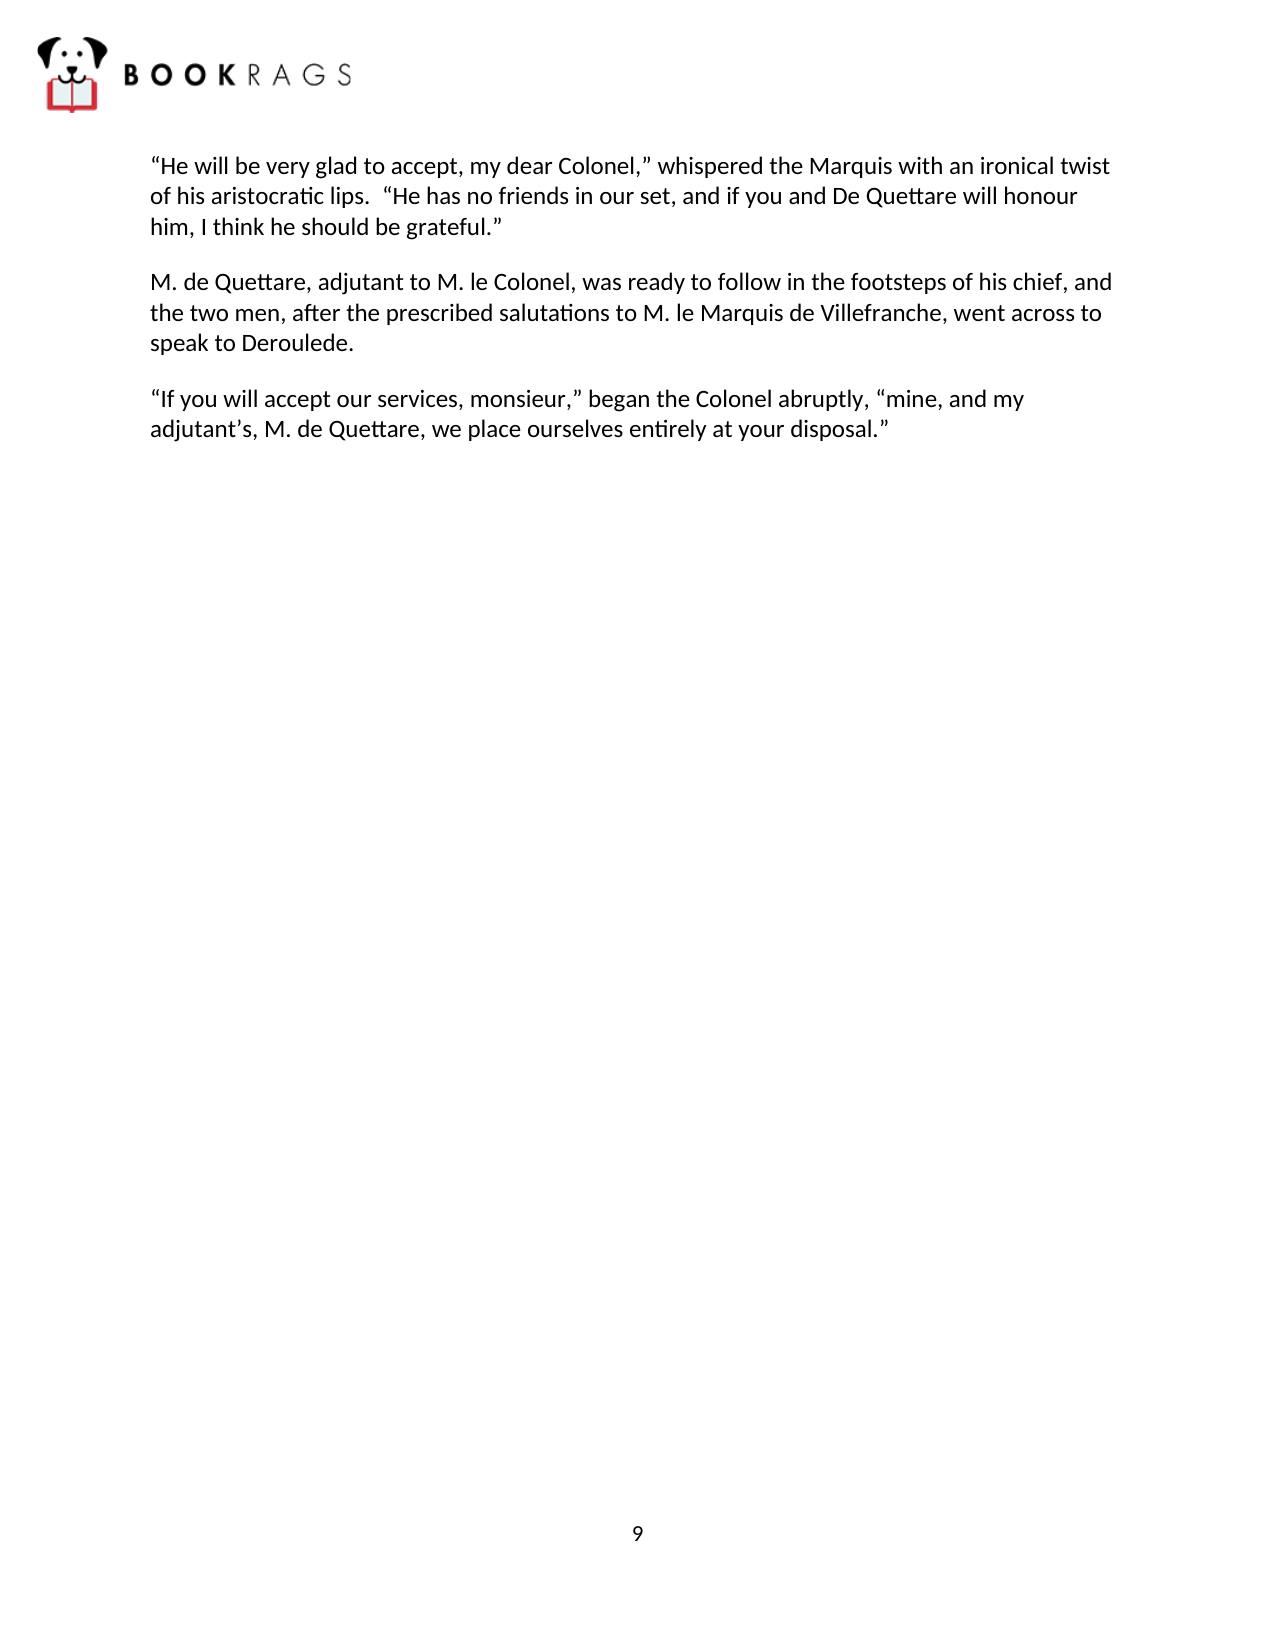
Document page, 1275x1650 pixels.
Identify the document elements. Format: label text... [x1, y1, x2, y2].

text M. de Quettare, adjutant to M. le Colonel, was ready to follow in the footsteps of his chief, and the two men, after the prescribed salutations to M. le Marquis de Villefranche, went across to speak to Deroulede. [150, 267, 1125, 358]
picture [37, 37, 351, 113]
text “If you will accept our services, monsieur,” began the Colonel abruptly, “mine, and my adjutant’s, M. de Quettare, we place ourselves entirely at your disposal.” [150, 383, 1125, 444]
text “He will be very glad to accept, my dear Colonel,” whispered the Marquis with an ironical twist of his aristocratic lips. “He has no friends in our set, and if you and De Quettare will honour him, I think he should be grateful.” [150, 150, 1125, 242]
